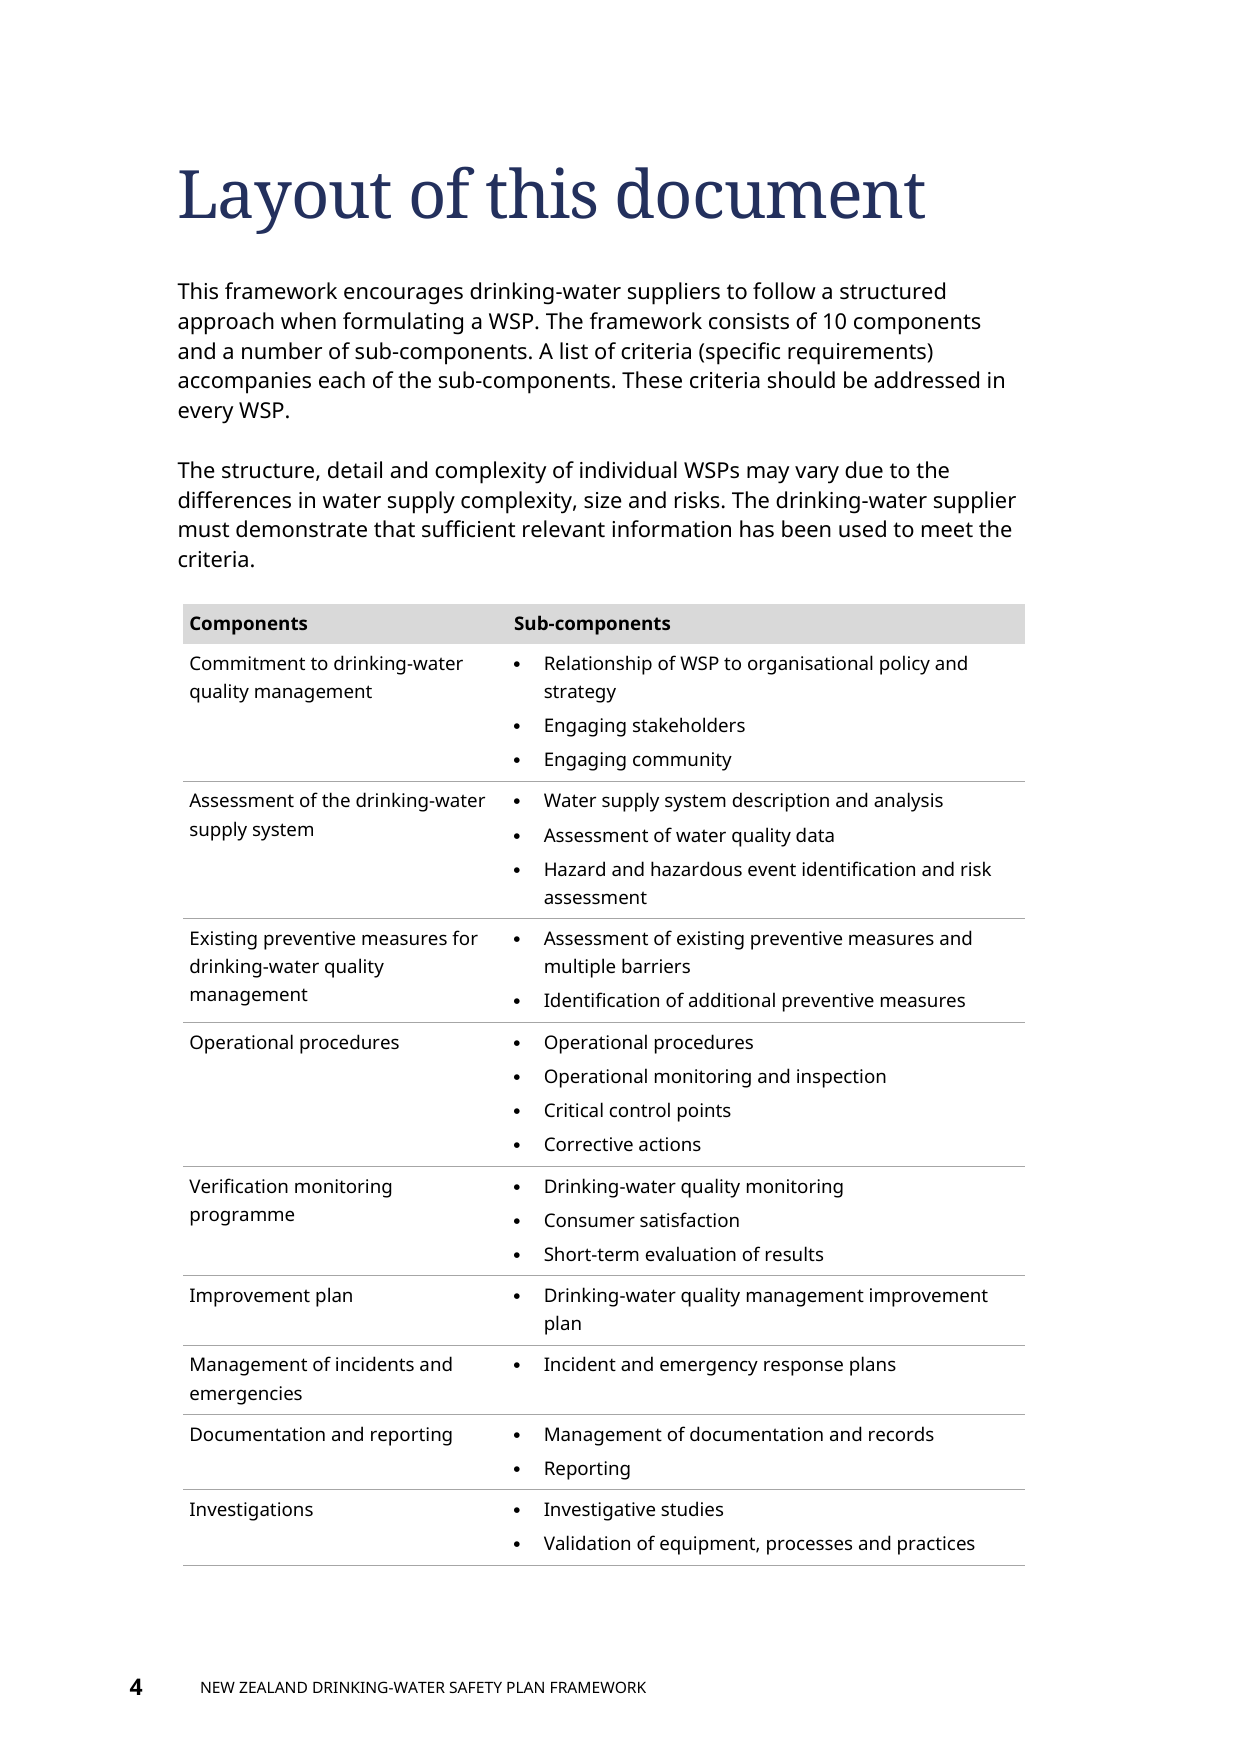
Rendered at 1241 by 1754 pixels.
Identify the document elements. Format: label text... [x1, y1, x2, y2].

table_cell Operational procedures [183, 1023, 508, 1166]
table_cell Existing preventive measures for drinking-water quality management [183, 919, 508, 1022]
table_header Components [183, 604, 508, 644]
table_cell Water supply system description and analysis Assessment of water quality data Hazard and hazardous event identification and risk assessment [508, 782, 1025, 918]
table_cell Incident and emergency response plans [508, 1346, 1025, 1414]
table_cell Investigative studies Validation of equipment, processes and practices [508, 1490, 1025, 1564]
table_cell Drinking-water quality management improvement plan [508, 1276, 1025, 1344]
text This framework encourages drinking-water suppliers to follow a structured approach when formulating a WSP. The framework consists of 10 components and a number of sub-components. A list of criteria (specific requirements) accompanies each of the sub-components. These criteria should be addressed in every WSP. [177, 276, 1019, 425]
text The structure, detail and complexity of individual WSPs may vary due to the differences in water supply complexity, size and risks. The drinking-water supplier must demonstrate that sufficient relevant information has been used to meet the criteria. [177, 455, 1019, 574]
table_cell Assessment of the drinking-water supply system [183, 782, 508, 918]
table_cell Management of incidents and emergencies [183, 1346, 508, 1414]
table_cell Commitment to drinking-water quality management [183, 644, 508, 781]
table_cell Operational procedures Operational monitoring and inspection Critical control points Corrective actions [508, 1023, 1025, 1166]
table_cell Assessment of existing preventive measures and multiple barriers Identification of additional preventive measures [508, 919, 1025, 1022]
table_header Sub-components [508, 604, 1025, 644]
subtitle Layout of this document [177, 148, 1019, 238]
table_cell Improvement plan [183, 1276, 508, 1344]
table_cell Relationship of WSP to organisational policy and strategy Engaging stakeholders Engaging community [508, 644, 1025, 781]
table_cell Investigations [183, 1490, 508, 1564]
table_cell Documentation and reporting [183, 1415, 508, 1489]
table_cell Verification monitoring programme [183, 1167, 508, 1275]
table_cell Drinking-water quality monitoring Consumer satisfaction Short-term evaluation of results [508, 1167, 1025, 1275]
table_cell Management of documentation and records Reporting [508, 1415, 1025, 1489]
